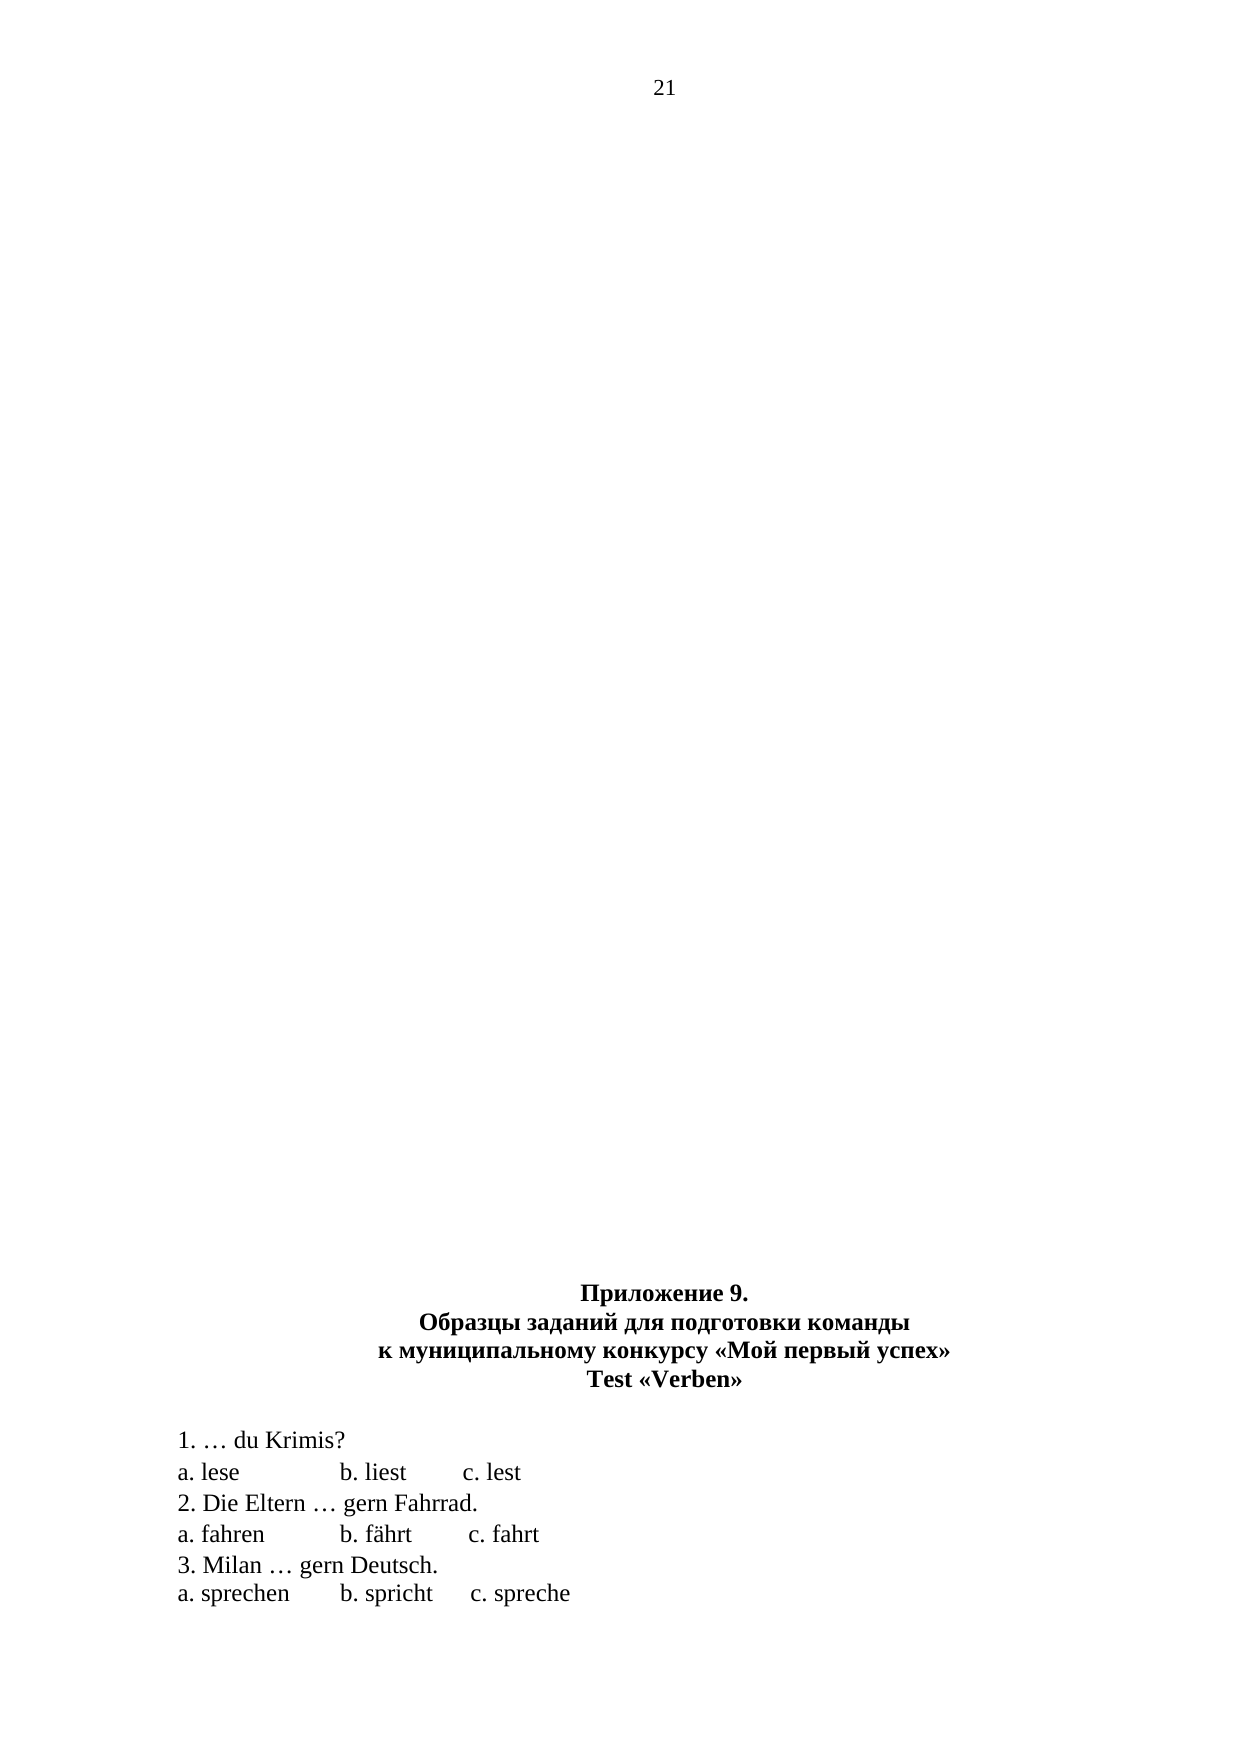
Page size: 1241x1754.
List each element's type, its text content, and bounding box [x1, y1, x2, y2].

list Test «Verben» [177, 1364, 1152, 1393]
text a. fahren b. fährt c. fahrt [177, 1519, 1152, 1547]
text 2. Die Eltern … gern Fahrrad. [177, 1488, 1152, 1516]
subtitle 3. Milan … gern Deutsch. [177, 1550, 1152, 1578]
text Образцы заданий для подготовки команды [177, 1307, 1152, 1336]
text Приложение 9. [177, 1278, 1152, 1307]
text 1. … du Krimis? [177, 1426, 1152, 1454]
text к муниципальному конкурсу «Мой первый успех» [177, 1336, 1152, 1364]
text a. lese b. liest c. lest [177, 1457, 1152, 1485]
text a. sprechen b. spricht c. spreche [177, 1578, 1152, 1607]
